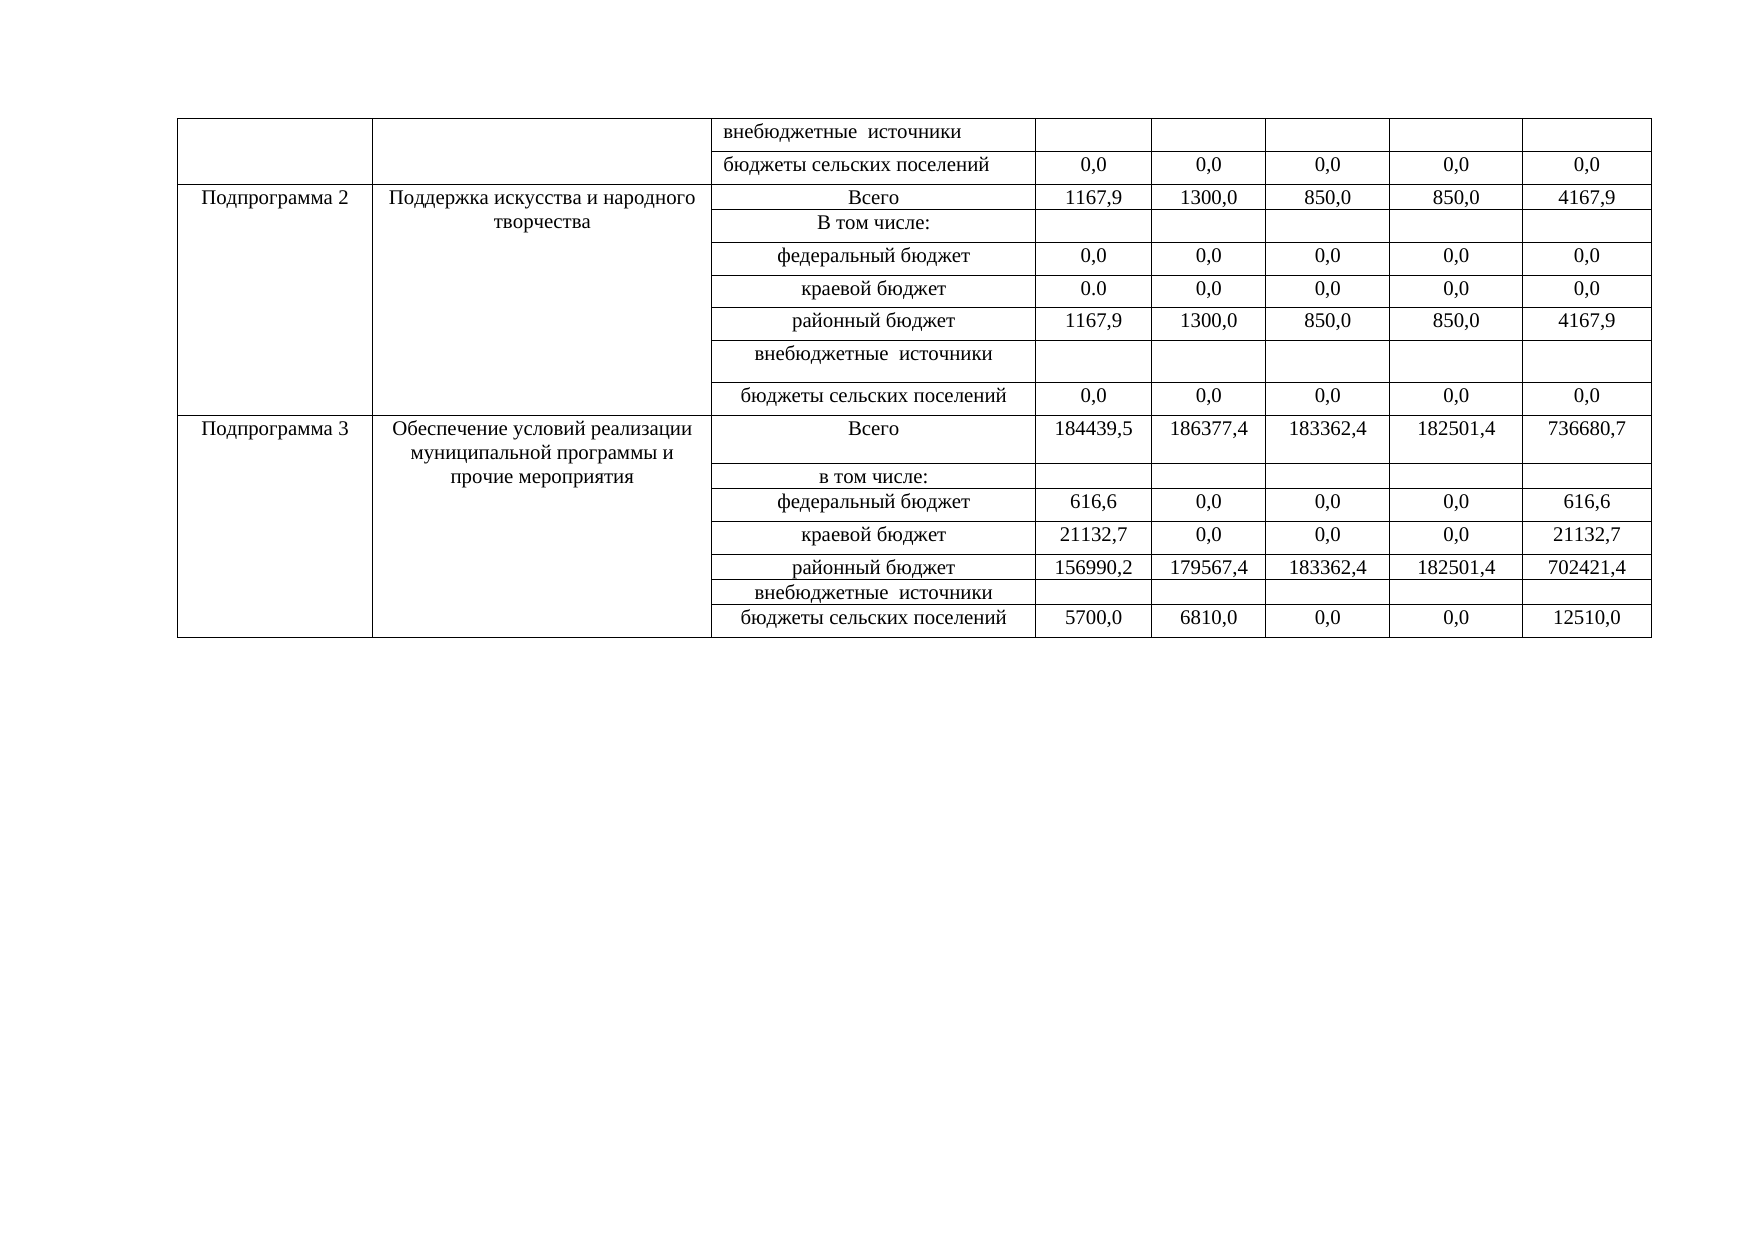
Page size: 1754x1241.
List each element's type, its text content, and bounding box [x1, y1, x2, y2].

table_cell 850,0 [1390, 308, 1522, 340]
table_cell краевой бюджет [712, 276, 1035, 307]
table_cell 0,0 [1036, 152, 1151, 184]
table_cell 184439,5 [1036, 416, 1151, 463]
table_cell [1152, 210, 1265, 242]
table_cell 186377,4 [1152, 416, 1265, 463]
table_cell 616,6 [1036, 489, 1151, 521]
table_cell 0,0 [1390, 489, 1522, 521]
table_cell 0,0 [1390, 383, 1522, 415]
table_cell 6810,0 [1152, 605, 1265, 637]
table_cell [1036, 210, 1151, 242]
table_cell федеральный бюджет [712, 243, 1035, 274]
table_cell бюджеты сельских поселений [712, 152, 1035, 184]
table_cell 0,0 [1266, 152, 1389, 184]
table_cell 1300,0 [1152, 185, 1265, 209]
table_cell 0,0 [1523, 243, 1651, 274]
table_cell [1390, 580, 1522, 604]
table_cell бюджеты сельских поселений [712, 605, 1035, 637]
table_cell 12510,0 [1523, 605, 1651, 637]
table_cell 0,0 [1390, 243, 1522, 274]
table_cell Всего [712, 416, 1035, 463]
table_cell районный бюджет [712, 308, 1035, 340]
table_cell бюджеты сельских поселений [712, 383, 1035, 415]
table_cell федеральный бюджет [712, 489, 1035, 521]
table_cell [1036, 341, 1151, 382]
table_cell 0,0 [1152, 522, 1265, 554]
table_cell 0,0 [1152, 243, 1265, 274]
table_cell [1390, 119, 1522, 151]
table_cell 0,0 [1266, 605, 1389, 637]
table_cell Поддержка искусства и народного творчества [373, 185, 711, 415]
table_cell [1390, 464, 1522, 488]
table_cell 4167,9 [1523, 308, 1651, 340]
table_cell 850,0 [1266, 308, 1389, 340]
table_cell [1523, 210, 1651, 242]
table_cell В том числе: [712, 210, 1035, 242]
table_cell 183362,4 [1266, 416, 1389, 463]
table_cell 702421,4 [1523, 555, 1651, 579]
table_cell [1523, 119, 1651, 151]
table_cell 4167,9 [1523, 185, 1651, 209]
table_cell 0,0 [1523, 383, 1651, 415]
table_cell 0,0 [1523, 152, 1651, 184]
table_cell 0,0 [1152, 152, 1265, 184]
table_cell 5700,0 [1036, 605, 1151, 637]
table_cell 0,0 [1036, 243, 1151, 274]
table_cell Обеспечение условий реализации муниципальной программы и прочие мероприятия [373, 416, 711, 637]
table_cell 0,0 [1266, 522, 1389, 554]
table_cell 0,0 [1523, 276, 1651, 307]
table_cell 850,0 [1390, 185, 1522, 209]
table_cell [1036, 119, 1151, 151]
table_cell [1390, 210, 1522, 242]
table_cell 0,0 [1266, 383, 1389, 415]
table_cell 616,6 [1523, 489, 1651, 521]
table_cell 182501,4 [1390, 416, 1522, 463]
table_cell 179567,4 [1152, 555, 1265, 579]
table_cell [1036, 580, 1151, 604]
table_cell [1152, 341, 1265, 382]
table_cell краевой бюджет [712, 522, 1035, 554]
table_cell 0,0 [1152, 276, 1265, 307]
table_cell внебюджетные источники [712, 341, 1035, 382]
table_cell [1152, 464, 1265, 488]
table_cell 21132,7 [1036, 522, 1151, 554]
table_cell [1266, 464, 1389, 488]
table_cell [1266, 210, 1389, 242]
table_cell [1266, 341, 1389, 382]
table_cell 183362,4 [1266, 555, 1389, 579]
table_cell 0,0 [1390, 605, 1522, 637]
table_cell 0,0 [1266, 243, 1389, 274]
table_cell 156990,2 [1036, 555, 1151, 579]
table_cell 0,0 [1152, 489, 1265, 521]
table_cell 0,0 [1390, 152, 1522, 184]
table_cell 1300,0 [1152, 308, 1265, 340]
table_cell внебюджетные источники [712, 119, 1035, 151]
table_cell Подпрограмма 3 [178, 416, 372, 637]
table_cell 0.0 [1036, 276, 1151, 307]
table_cell 21132,7 [1523, 522, 1651, 554]
table_cell [1266, 580, 1389, 604]
table_cell 0,0 [1390, 522, 1522, 554]
table_cell [1523, 464, 1651, 488]
table_cell 0,0 [1266, 489, 1389, 521]
table_cell 736680,7 [1523, 416, 1651, 463]
table_cell внебюджетные источники [712, 580, 1035, 604]
table_cell 0,0 [1390, 276, 1522, 307]
table_cell районный бюджет [712, 555, 1035, 579]
table_cell Подпрограмма 2 [178, 185, 372, 415]
table_cell 0,0 [1036, 383, 1151, 415]
table_cell в том числе: [712, 464, 1035, 488]
table_cell [1152, 580, 1265, 604]
table_cell 182501,4 [1390, 555, 1522, 579]
table_cell [1523, 580, 1651, 604]
table_cell [1390, 341, 1522, 382]
table_cell 850,0 [1266, 185, 1389, 209]
table_cell [1523, 341, 1651, 382]
table_cell 1167,9 [1036, 308, 1151, 340]
table_cell [1266, 119, 1389, 151]
table_cell 0,0 [1152, 383, 1265, 415]
table_cell [1036, 464, 1151, 488]
table_cell Всего [712, 185, 1035, 209]
table_cell 1167,9 [1036, 185, 1151, 209]
table_cell [1152, 119, 1265, 151]
table_cell 0,0 [1266, 276, 1389, 307]
